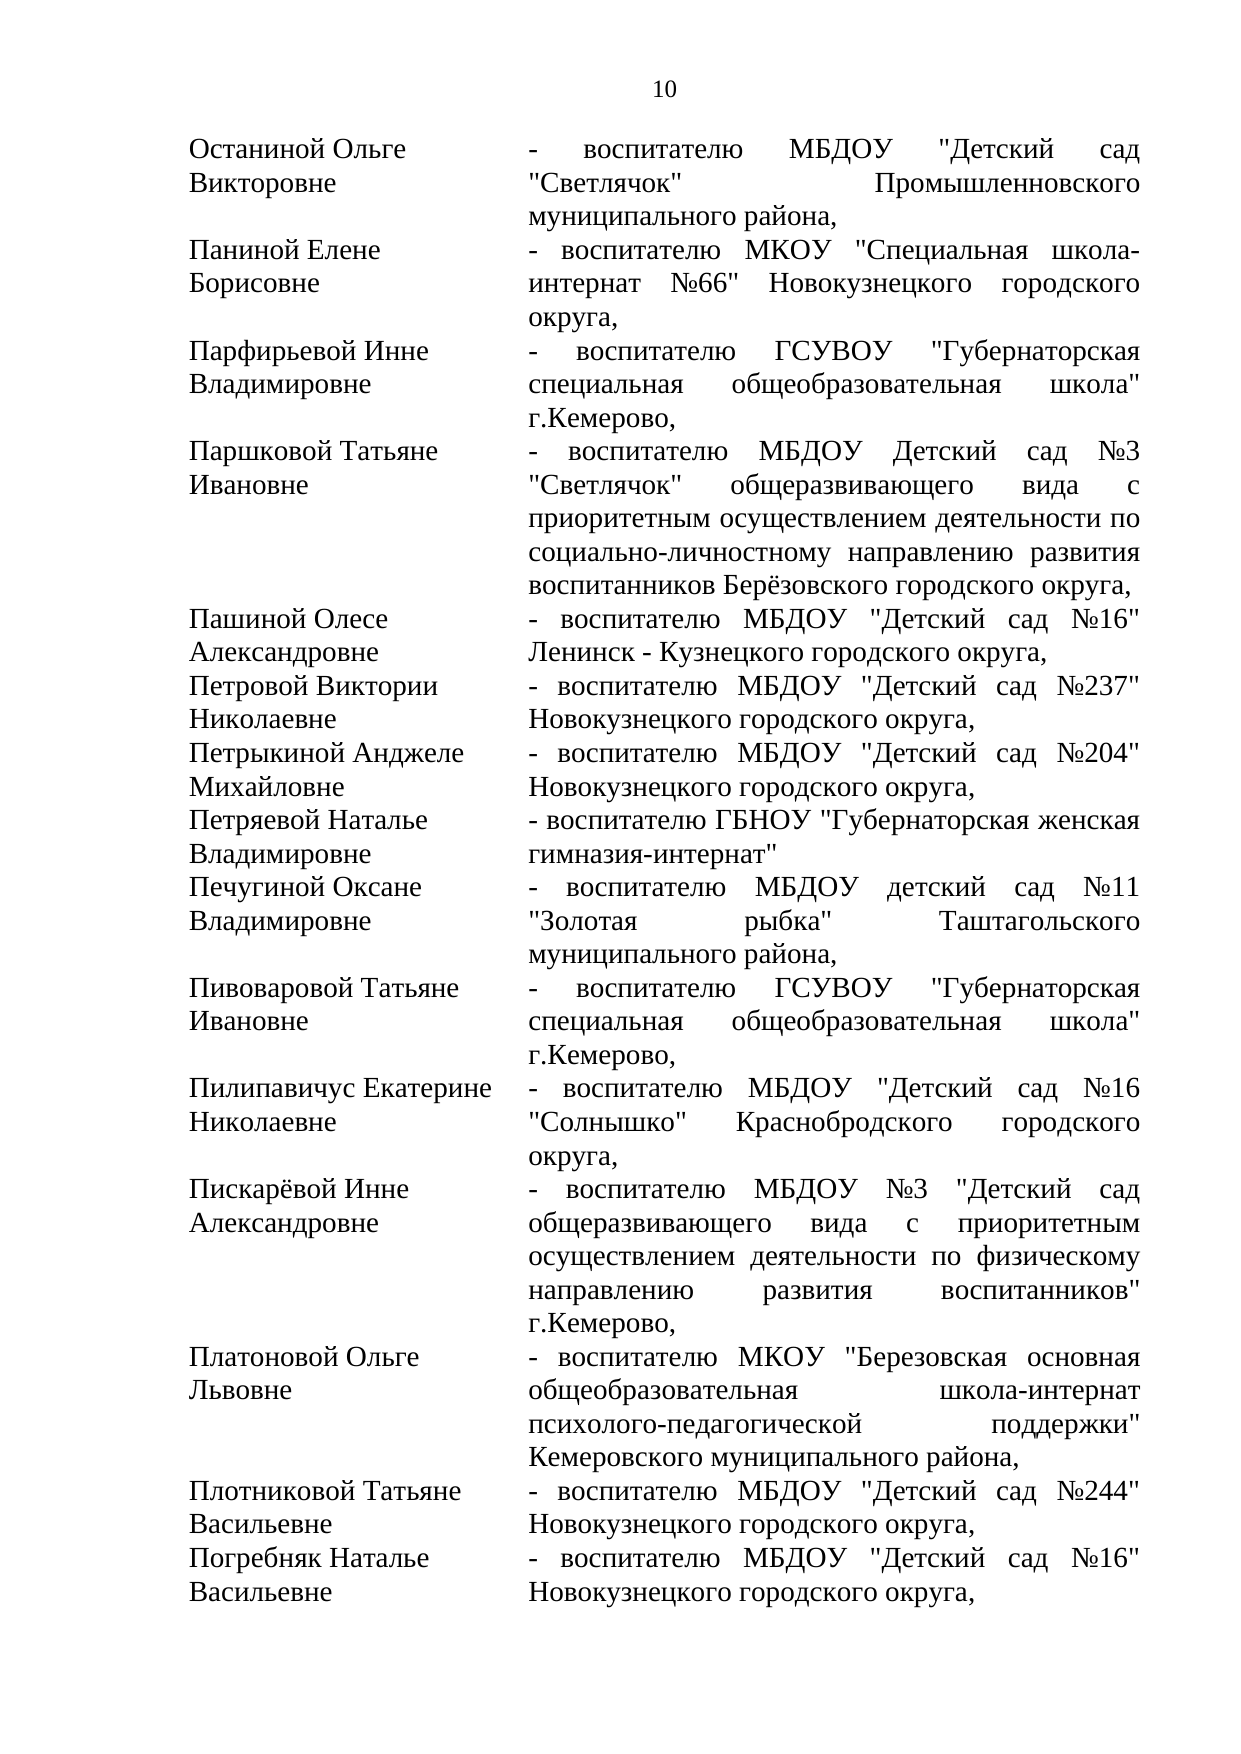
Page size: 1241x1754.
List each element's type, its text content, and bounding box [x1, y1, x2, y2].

table_cell - воспитателю МБДОУ "Детский сад №16" Новокузнецкого городского округа, [517, 1540, 1152, 1607]
table_cell - воспитателю МБДОУ "Детский сад №16 "Солнышко" Краснобродского городского округа, [517, 1071, 1152, 1171]
table_cell Петровой Виктории Николаевне [177, 668, 517, 735]
table_cell Пивоваровой Татьяне Ивановне [177, 970, 517, 1071]
table_cell Печугиной Оксане Владимировне [177, 869, 517, 970]
table_cell Пискарёвой Инне Александровне [177, 1171, 517, 1339]
table_cell - воспитателю МБДОУ "Детский сад №16" Ленинск - Кузнецкого городского округа, [517, 601, 1152, 668]
table_cell - воспитателю МКОУ "Березовская основная общеобразовательная школа-интернат психолого-педагогической поддержки" Кемеровского муниципального района, [517, 1339, 1152, 1473]
table_cell Парфирьевой Инне Владимировне [177, 333, 517, 433]
table_cell Петряевой Наталье Владимировне [177, 802, 517, 869]
table_cell Петрыкиной Анджеле Михайловне [177, 735, 517, 802]
table_cell Паниной Елене Борисовне [177, 232, 517, 333]
table_cell - воспитателю ГБНОУ "Губернаторская женская гимназия-интернат" [517, 802, 1152, 869]
table_cell - воспитателю ГСУВОУ "Губернаторская специальная общеобразовательная школа" г.Кемерово, [517, 333, 1152, 433]
table_cell - воспитателю МБДОУ "Детский сад №204" Новокузнецкого городского округа, [517, 735, 1152, 802]
table_cell Паршковой Татьяне Ивановне [177, 433, 517, 601]
table_cell - воспитателю МКОУ "Специальная школа-интернат №66" Новокузнецкого городского округа, [517, 232, 1152, 333]
table_cell Пилипавичус Екатерине Николаевне [177, 1071, 517, 1171]
table_cell Погребняк Наталье Васильевне [177, 1540, 517, 1607]
table_cell - воспитателю МБДОУ Детский сад №3 "Светлячок" общеразвивающего вида с приоритетным осуществлением деятельности по социально-личностному направлению развития воспитанников Берёзовского городского округа, [517, 433, 1152, 601]
table_cell - воспитателю МБДОУ детский сад №11 "Золотая рыбка" Таштагольского муниципального района, [517, 869, 1152, 970]
table_cell - воспитателю МБДОУ №3 "Детский сад общеразвивающего вида с приоритетным осуществлением деятельности по физическому направлению развития воспитанников" г.Кемерово, [517, 1171, 1152, 1339]
table_cell - воспитателю МБДОУ "Детский сад "Светлячок" Промышленновского муниципального района, [517, 131, 1152, 232]
table_cell Плотниковой Татьяне Васильевне [177, 1473, 517, 1540]
table_cell Пашиной Олесе Александровне [177, 601, 517, 668]
table_cell Платоновой Ольге Львовне [177, 1339, 517, 1473]
table_cell - воспитателю ГСУВОУ "Губернаторская специальная общеобразовательная школа" г.Кемерово, [517, 970, 1152, 1071]
table_cell - воспитателю МБДОУ "Детский сад №244" Новокузнецкого городского округа, [517, 1473, 1152, 1540]
table_cell Останиной Ольге Викторовне [177, 131, 517, 232]
table_cell - воспитателю МБДОУ "Детский сад №237" Новокузнецкого городского округа, [517, 668, 1152, 735]
